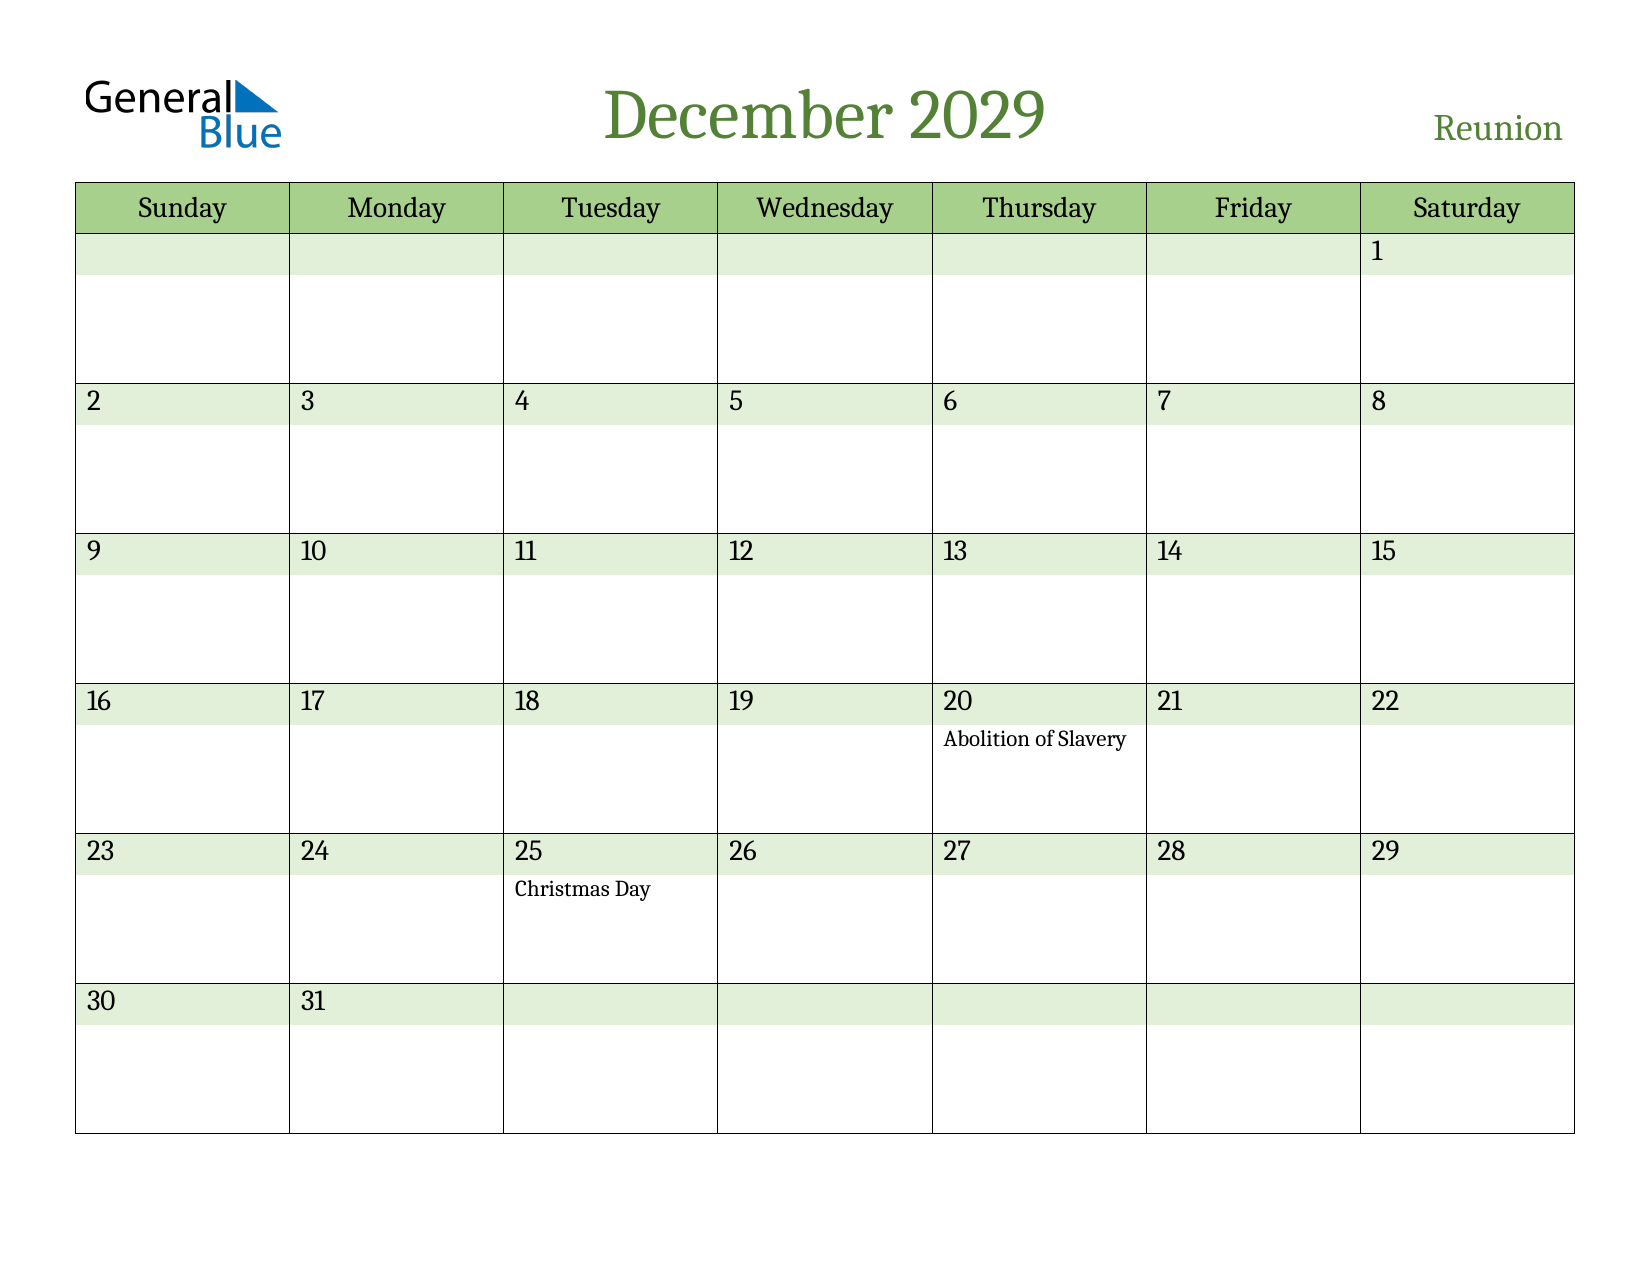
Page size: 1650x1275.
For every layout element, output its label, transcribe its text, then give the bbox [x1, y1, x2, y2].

table_cell [933, 575, 1146, 683]
table_cell 14 [1147, 534, 1360, 575]
table_cell [1361, 1025, 1574, 1133]
table_cell 8 [1361, 384, 1574, 425]
table_cell [76, 875, 289, 983]
table_cell 13 [933, 534, 1146, 575]
table_cell [76, 575, 289, 683]
table_cell [718, 275, 932, 383]
table_cell 26 [718, 834, 932, 875]
table_cell [76, 275, 289, 383]
table_cell [76, 234, 289, 275]
table_cell 10 [290, 534, 503, 575]
table_cell [1147, 725, 1360, 833]
table_cell 12 [718, 534, 932, 575]
table_cell 17 [290, 684, 503, 725]
table_cell 22 [1361, 684, 1574, 725]
table_cell [1361, 875, 1574, 983]
table_cell [933, 1025, 1146, 1133]
table_cell [1361, 575, 1574, 683]
table_cell 1 [1361, 234, 1574, 275]
table_cell [504, 234, 717, 275]
table_cell [718, 875, 932, 983]
table_cell [1361, 984, 1574, 1025]
table_cell Thursday [933, 183, 1146, 233]
table_cell [504, 1025, 717, 1133]
table_cell 15 [1361, 534, 1574, 575]
table_cell 4 [504, 384, 717, 425]
table_cell [933, 875, 1146, 983]
picture [86, 80, 281, 148]
table_cell [718, 425, 932, 533]
table_cell 11 [504, 534, 717, 575]
table_cell 23 [76, 834, 289, 875]
table_cell Christmas Day [504, 875, 717, 983]
table_cell 31 [290, 984, 503, 1025]
table_cell [1361, 725, 1574, 833]
table_cell [718, 984, 932, 1025]
table_header Reunion [1146, 75, 1574, 182]
table_cell Abolition of Slavery [933, 725, 1146, 833]
table_cell 21 [1147, 684, 1360, 725]
table_cell [504, 275, 717, 383]
table_cell 3 [290, 384, 503, 425]
table_cell 5 [718, 384, 932, 425]
table_cell Friday [1147, 183, 1360, 233]
table_cell Monday [290, 183, 503, 233]
table_cell [1361, 425, 1574, 533]
table_cell [1361, 275, 1574, 383]
table_cell [290, 1025, 503, 1133]
table_cell [290, 234, 503, 275]
table_cell [718, 1025, 932, 1133]
table_cell 19 [718, 684, 932, 725]
table_cell [1147, 234, 1360, 275]
table_cell [933, 425, 1146, 533]
table_cell [718, 234, 932, 275]
table_cell 6 [933, 384, 1146, 425]
table_cell 18 [504, 684, 717, 725]
table_cell [1147, 575, 1360, 683]
table_cell [933, 275, 1146, 383]
table_cell 16 [76, 684, 289, 725]
table_cell 7 [1147, 384, 1360, 425]
table_cell [504, 984, 717, 1025]
table_cell [1147, 984, 1360, 1025]
table_cell 20 [933, 684, 1146, 725]
table_cell [290, 725, 503, 833]
table_cell [504, 575, 717, 683]
table_cell 2 [76, 384, 289, 425]
table_cell Tuesday [504, 183, 717, 233]
table_cell 30 [76, 984, 289, 1025]
table_cell [1147, 275, 1360, 383]
table_cell [1147, 875, 1360, 983]
table_cell [290, 875, 503, 983]
table_cell [933, 984, 1146, 1025]
table_cell [1147, 1025, 1360, 1133]
table_header [76, 75, 503, 182]
table_cell [290, 425, 503, 533]
table_cell [76, 425, 289, 533]
table_cell [76, 1025, 289, 1133]
table_cell [290, 575, 503, 683]
table_cell 28 [1147, 834, 1360, 875]
table_cell [504, 425, 717, 533]
table_cell 9 [76, 534, 289, 575]
table_cell Wednesday [718, 183, 932, 233]
table_cell [504, 725, 717, 833]
table_cell Sunday [76, 183, 289, 233]
table_cell [718, 575, 932, 683]
table_cell 24 [290, 834, 503, 875]
table_cell [290, 275, 503, 383]
table_header December 2029 [504, 75, 1146, 182]
table_cell [933, 234, 1146, 275]
table_cell 27 [933, 834, 1146, 875]
table_cell [76, 725, 289, 833]
table_cell [1147, 425, 1360, 533]
table_cell 25 [504, 834, 717, 875]
table_cell 29 [1361, 834, 1574, 875]
table_cell [718, 725, 932, 833]
table_cell Saturday [1361, 183, 1574, 233]
